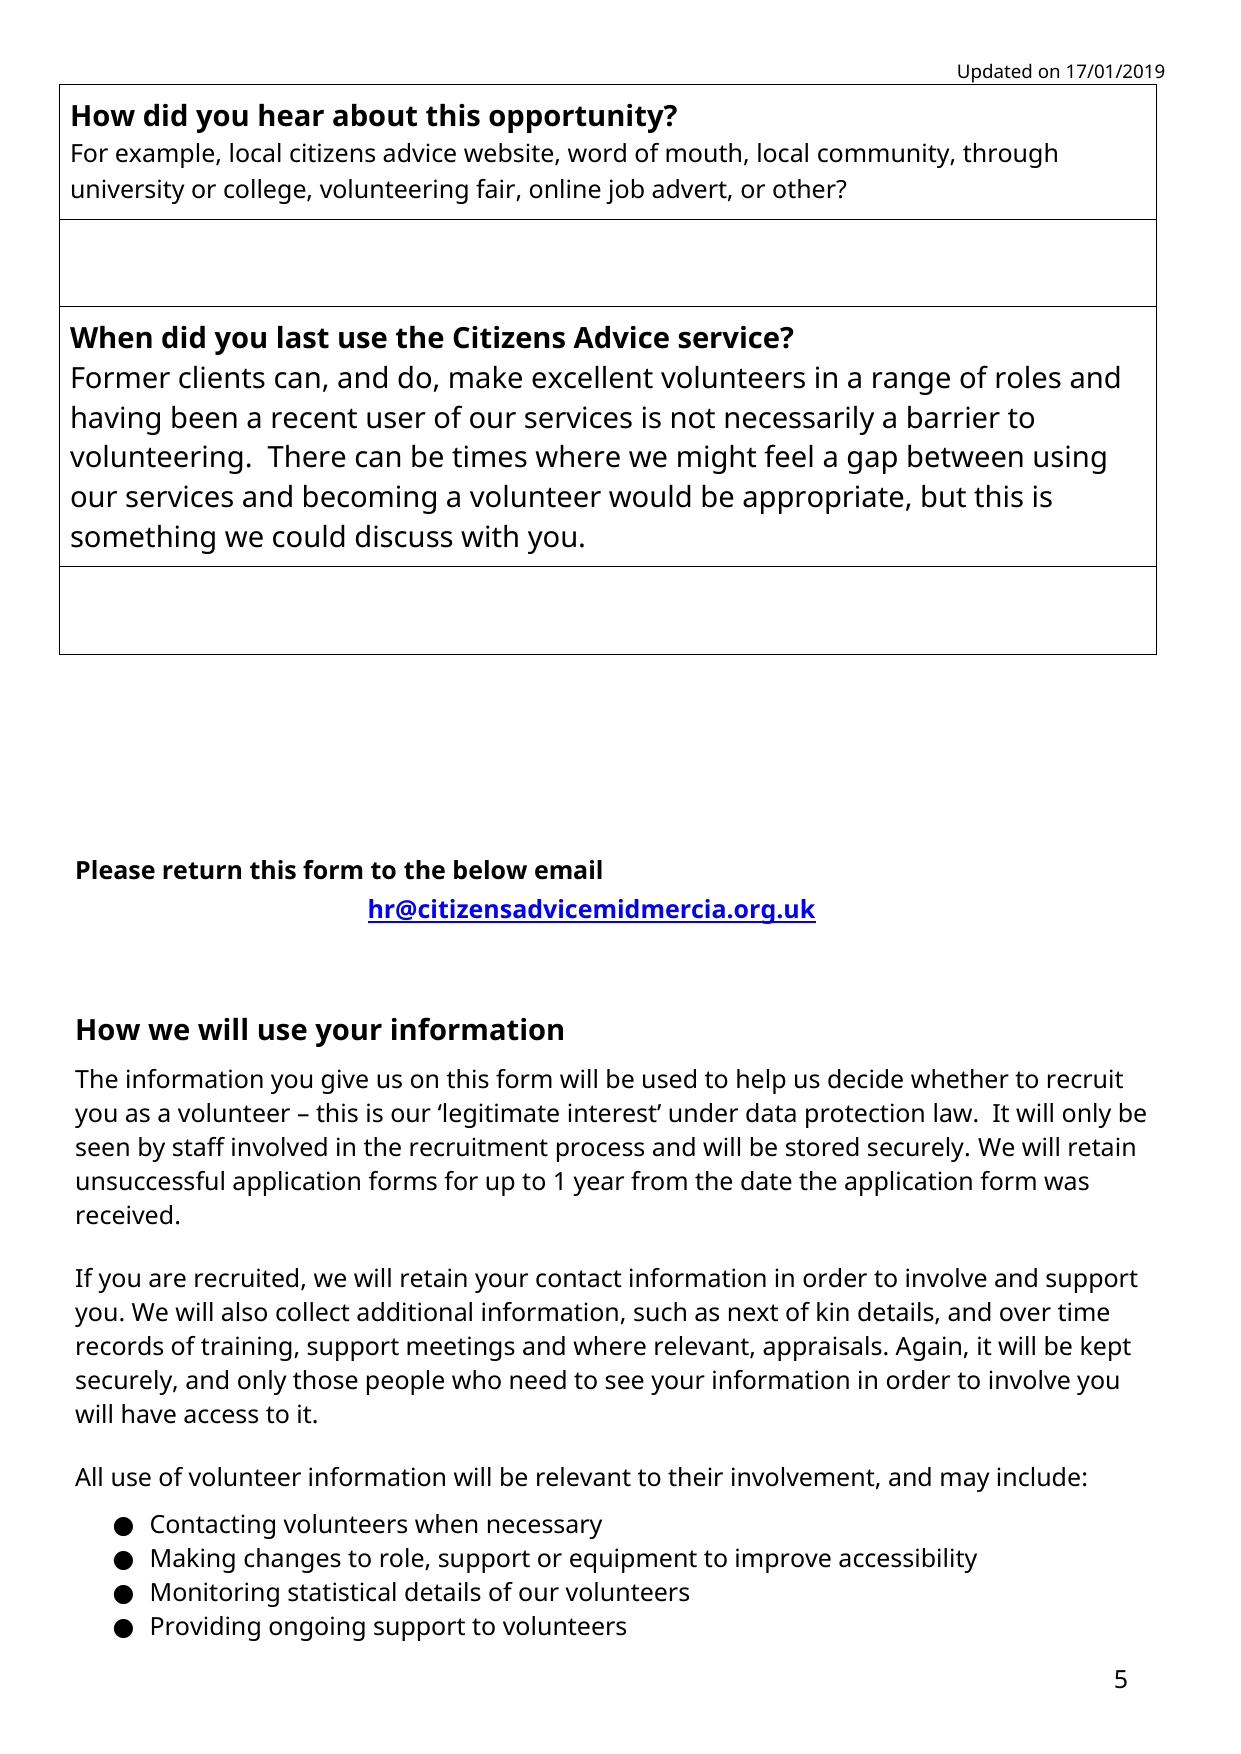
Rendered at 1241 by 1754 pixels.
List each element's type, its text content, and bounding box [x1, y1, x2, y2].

text How we will use your information [75, 1009, 1165, 1049]
list Making changes to role, support or equipment to improve accessibility [112, 1540, 1165, 1574]
table_cell [60, 567, 1156, 654]
table_cell When did you last use the Citizens Advice service? Former clients can, and do, make excellent volunteers in a range of roles and having been a recent user of our services is not necessarily a barrier to volunteering. There can be times where we might feel a gap between using our services and becoming a volunteer would be appropriate, but this is something we could discuss with you. [60, 307, 1156, 566]
list Monitoring statistical details of our volunteers [112, 1574, 1165, 1608]
list Contacting volunteers when necessary [112, 1506, 1165, 1540]
table_cell [60, 220, 1156, 306]
text Please return this form to the below email [75, 853, 1240, 887]
list Providing ongoing support to volunteers [112, 1608, 1165, 1642]
table_header How did you hear about this opportunity? For example, local citizens advice website, word of mouth, local community, through university or college, volunteering fair, online job advert, or other? [60, 85, 1156, 219]
text hr@citizensadvicemidmercia.org.uk [75, 892, 1240, 926]
text The information you give us on this form will be used to help us decide whether to recruit you as a volunteer – this is our ‘legitimate interest’ under data protection law. It will only be seen by staff involved in the recruitment process and will be stored securely. We will retain unsuccessful application forms for up to 1 year from the date the application form was received. If you are recruited, we will retain your contact information in order to involve and support you. We will also collect additional information, such as next of kin details, and over time records of training, support meetings and where relevant, appraisals. Again, it will be kept securely, and only those people who need to see your information in order to involve you will have access to it. All use of volunteer information will be relevant to their involvement, and may include: [75, 1062, 1165, 1494]
